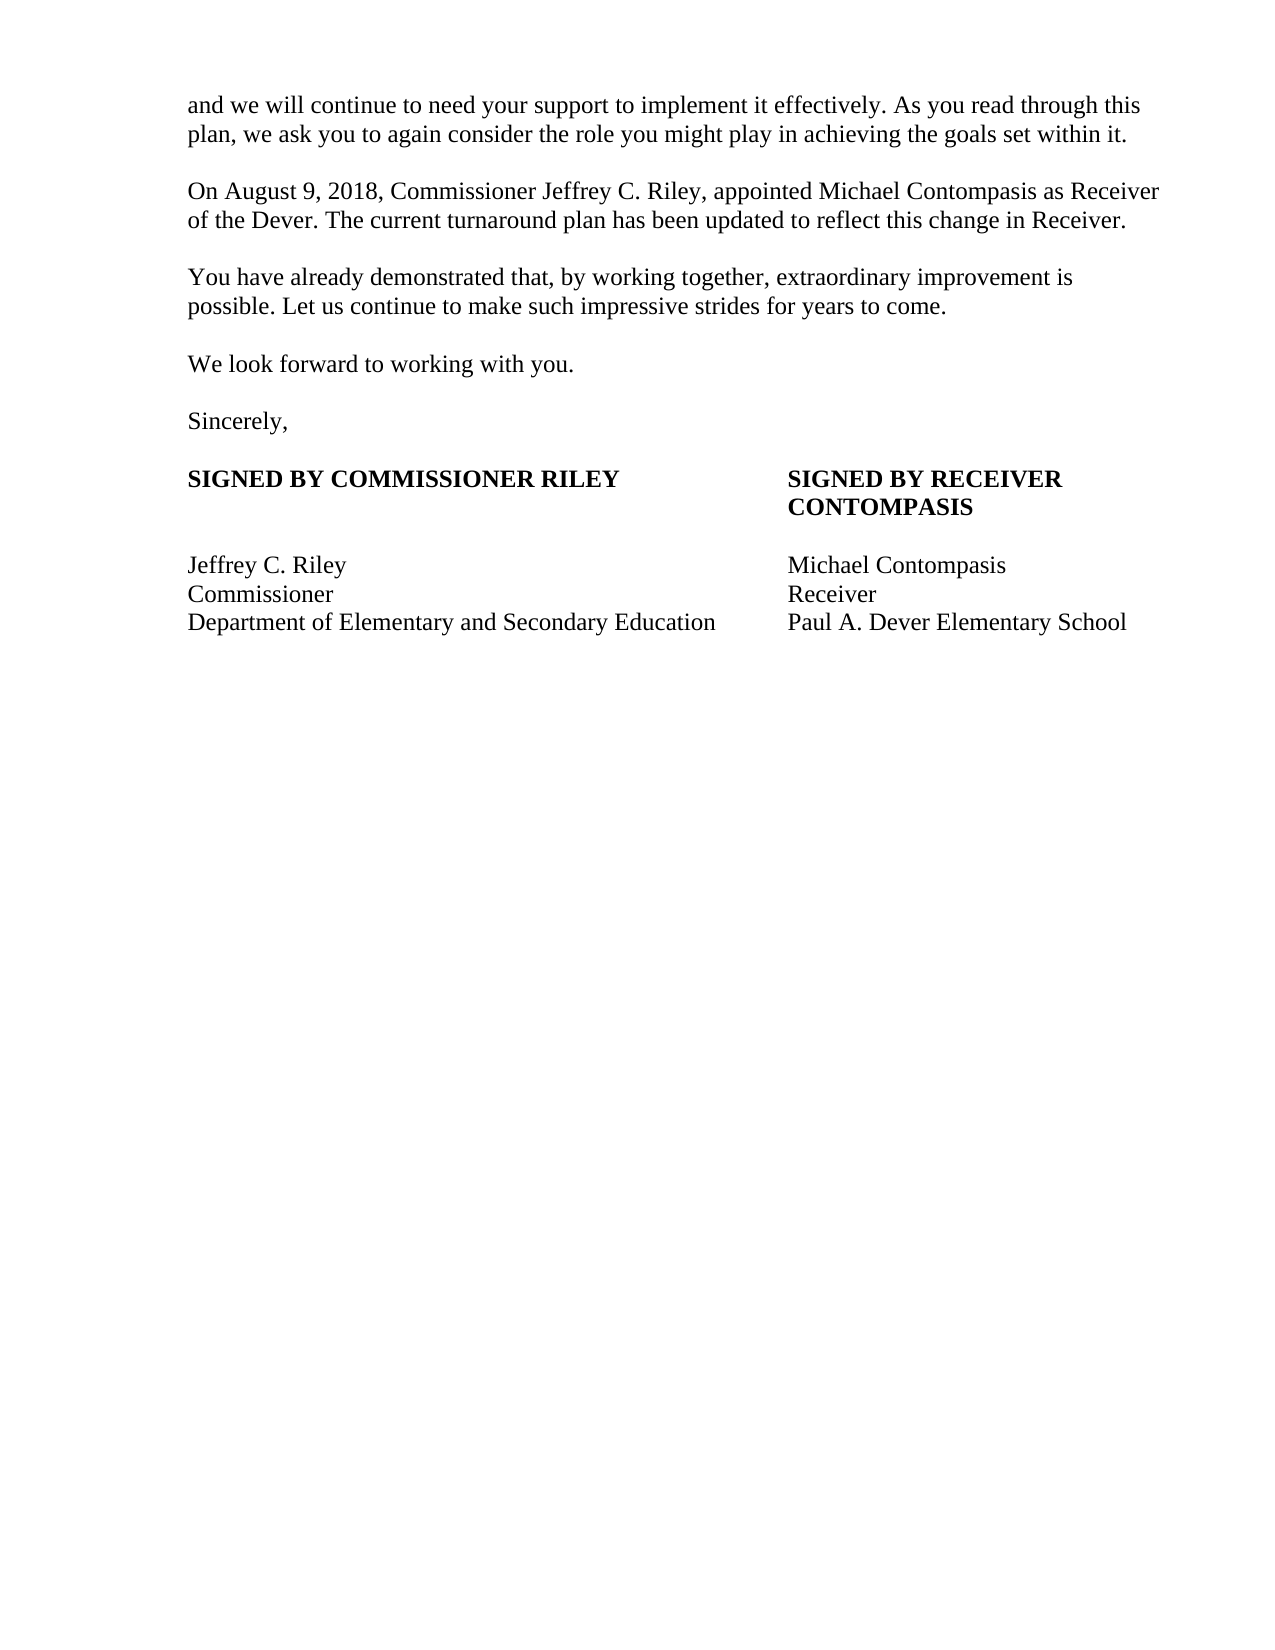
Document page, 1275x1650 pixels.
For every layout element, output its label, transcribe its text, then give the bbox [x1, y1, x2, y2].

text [187, 90, 1162, 147]
text Department of Elementary and Secondary Education Paul A. Dever Elementary School [187, 607, 1162, 636]
text We look forward to working with you. [187, 349, 1162, 377]
text On August 9, 2018, Commissioner Jeffrey C. Riley, appointed Michael Contompasis as Receiver of the Dever. The current turnaround plan has been updated to reflect this change in Receiver. [187, 176, 1162, 234]
text Jeffrey C. Riley Michael Contompasis [187, 550, 1162, 579]
text You have already demonstrated that, by working together, extraordinary improvement is possible. Let us continue to make such impressive strides for years to come. [187, 262, 1162, 320]
text SIGNED BY COMMISSIONER RILEY SIGNED BY RECEIVER CONTOMPASIS [187, 464, 1162, 521]
text Sincerely, [187, 406, 1162, 435]
text Commissioner Receiver [187, 579, 1162, 607]
